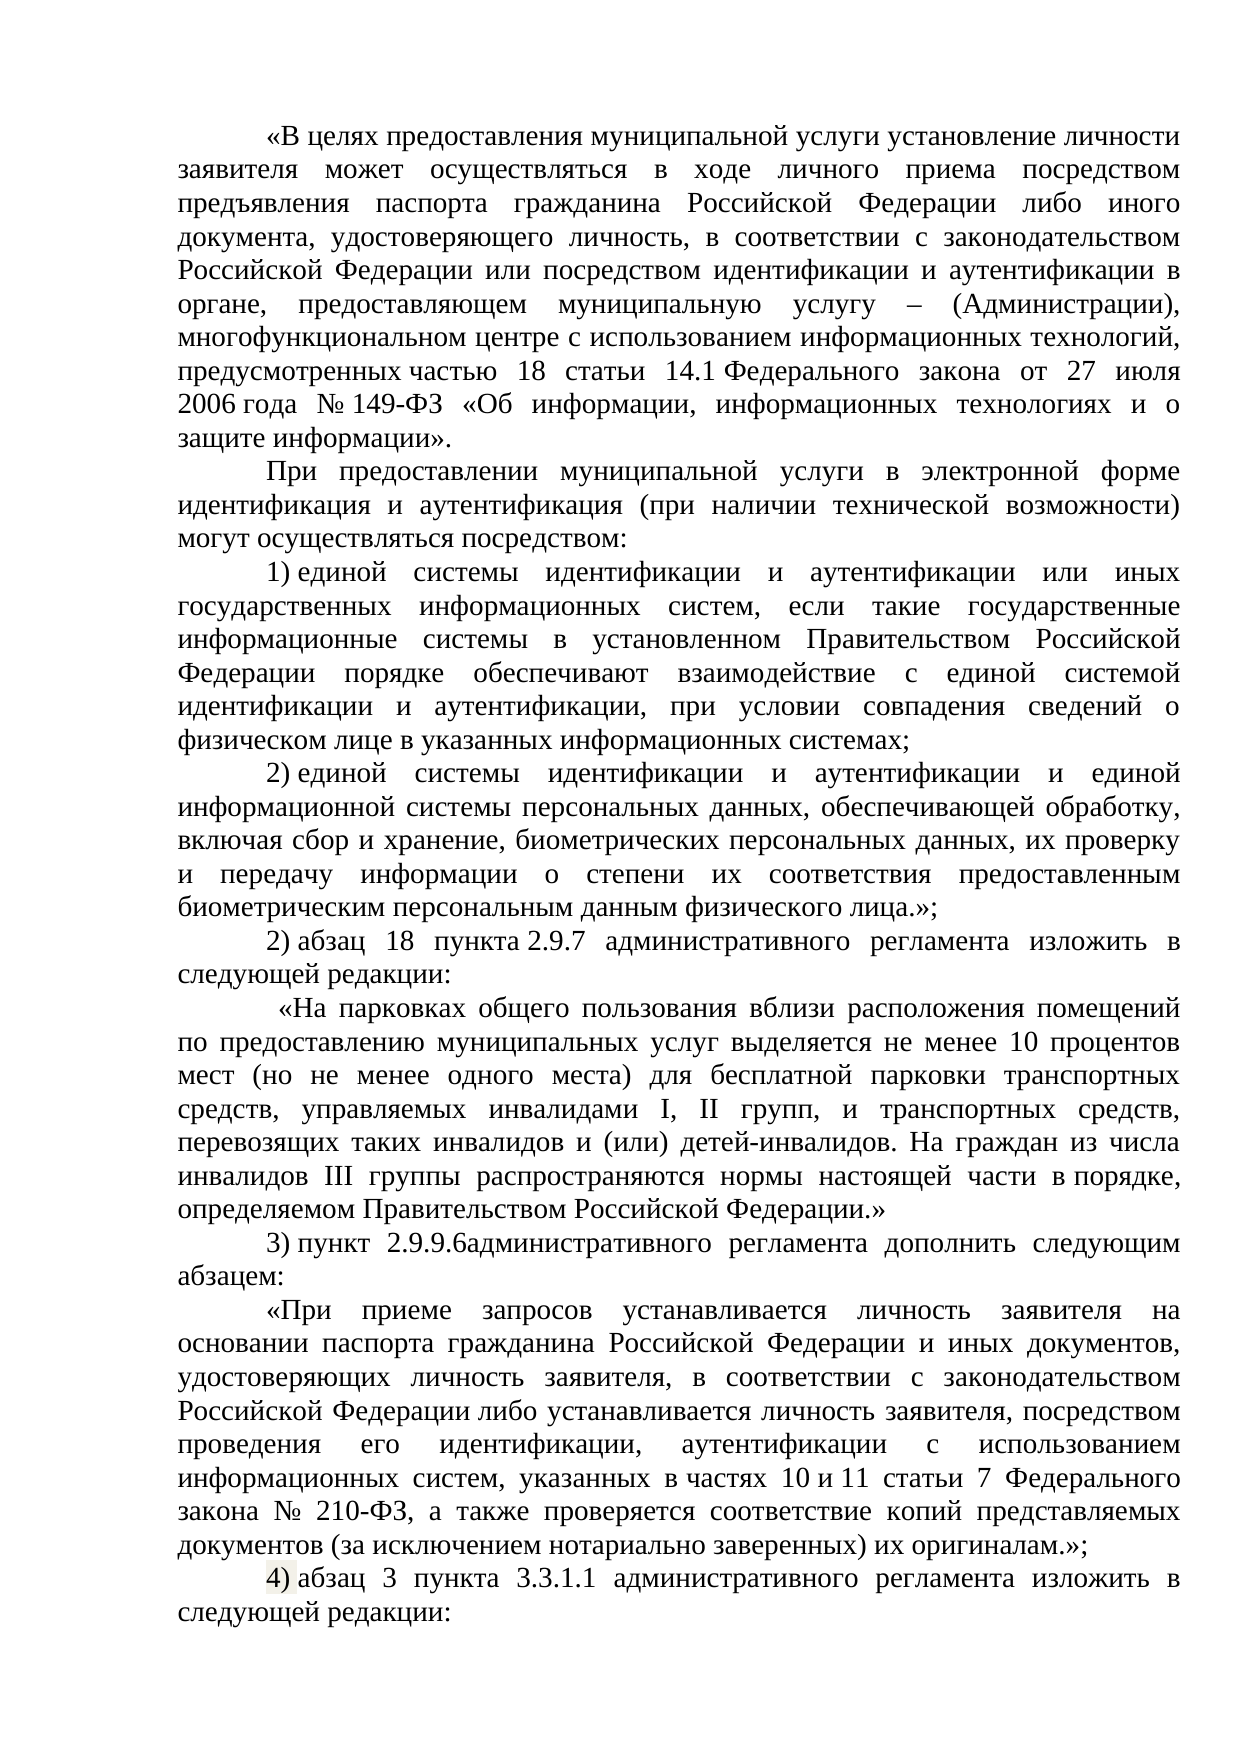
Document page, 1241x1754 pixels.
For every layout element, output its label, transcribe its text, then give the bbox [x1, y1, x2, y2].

text «На парковках общего пользования вблизи расположения помещений по предоставлению муниципальных услуг выделяется не менее 10 процентов мест (но не менее одного места) для бесплатной парковки транспортных средств, управляемых инвалидами I, II групп, и транспортных средств, перевозящих таких инвалидов и (или) детей-инвалидов. На граждан из числа инвалидов III группы распространяются нормы настоящей части в порядке, определяемом Правительством Российской Федерации.» [177, 990, 1181, 1225]
text «В целях предоставления муниципальной услуги установление личности заявителя может осуществляться в ходе личного приема посредством предъявления паспорта гражданина Российской Федерации либо иного документа, удостоверяющего личность, в соответствии с законодательством Российской Федерации или посредством идентификации и аутентификации в органе, предоставляющем муниципальную услугу – (Администрации), многофункциональном центре с использованием информационных технологий, предусмотренных частью 18 статьи 14.1 Федерального закона от 27 июля 2006 года № 149-ФЗ «Об информации, информационных технологиях и о защите информации». [177, 118, 1181, 453]
text 2) единой системы идентификации и аутентификации и единой информационной системы персональных данных, обеспечивающей обработку, включая сбор и хранение, биометрических персональных данных, их проверку и передачу информации о степени их соответствия предоставленным биометрическим персональным данным физического лица.»; [177, 755, 1181, 923]
text 1) единой системы идентификации и аутентификации или иных государственных информационных систем, если такие государственные информационные системы в установленном Правительством Российской Федерации порядке обеспечивают взаимодействие с единой системой идентификации и аутентификации, при условии совпадения сведений о физическом лице в указанных информационных системах; [177, 554, 1181, 755]
text «При приеме запросов устанавливается личность заявителя на основании паспорта гражданина Российской Федерации и иных документов, удостоверяющих личность заявителя, в соответствии с законодательством Российской Федерации либо устанавливается личность заявителя, посредством проведения его идентификации, аутентификации с использованием информационных систем, указанных в частях 10 и 11 статьи 7 Федерального закона № 210-ФЗ, а также проверяется соответствие копий представляемых документов (за исключением нотариально заверенных) их оригиналам.»; [177, 1292, 1181, 1560]
text 4) абзац 3 пункта 3.3.1.1 административного регламента изложить в следующей редакции: [177, 1560, 1181, 1627]
text 2) абзац 18 пункта 2.9.7 административного регламента изложить в следующей редакции: [177, 923, 1181, 990]
text При предоставлении муниципальной услуги в электронной форме идентификация и аутентификация (при наличии технической возможности) могут осуществляться посредством: [177, 453, 1181, 554]
text 3) пункт 2.9.9.6административного регламента дополнить следующим абзацем: [177, 1225, 1181, 1292]
